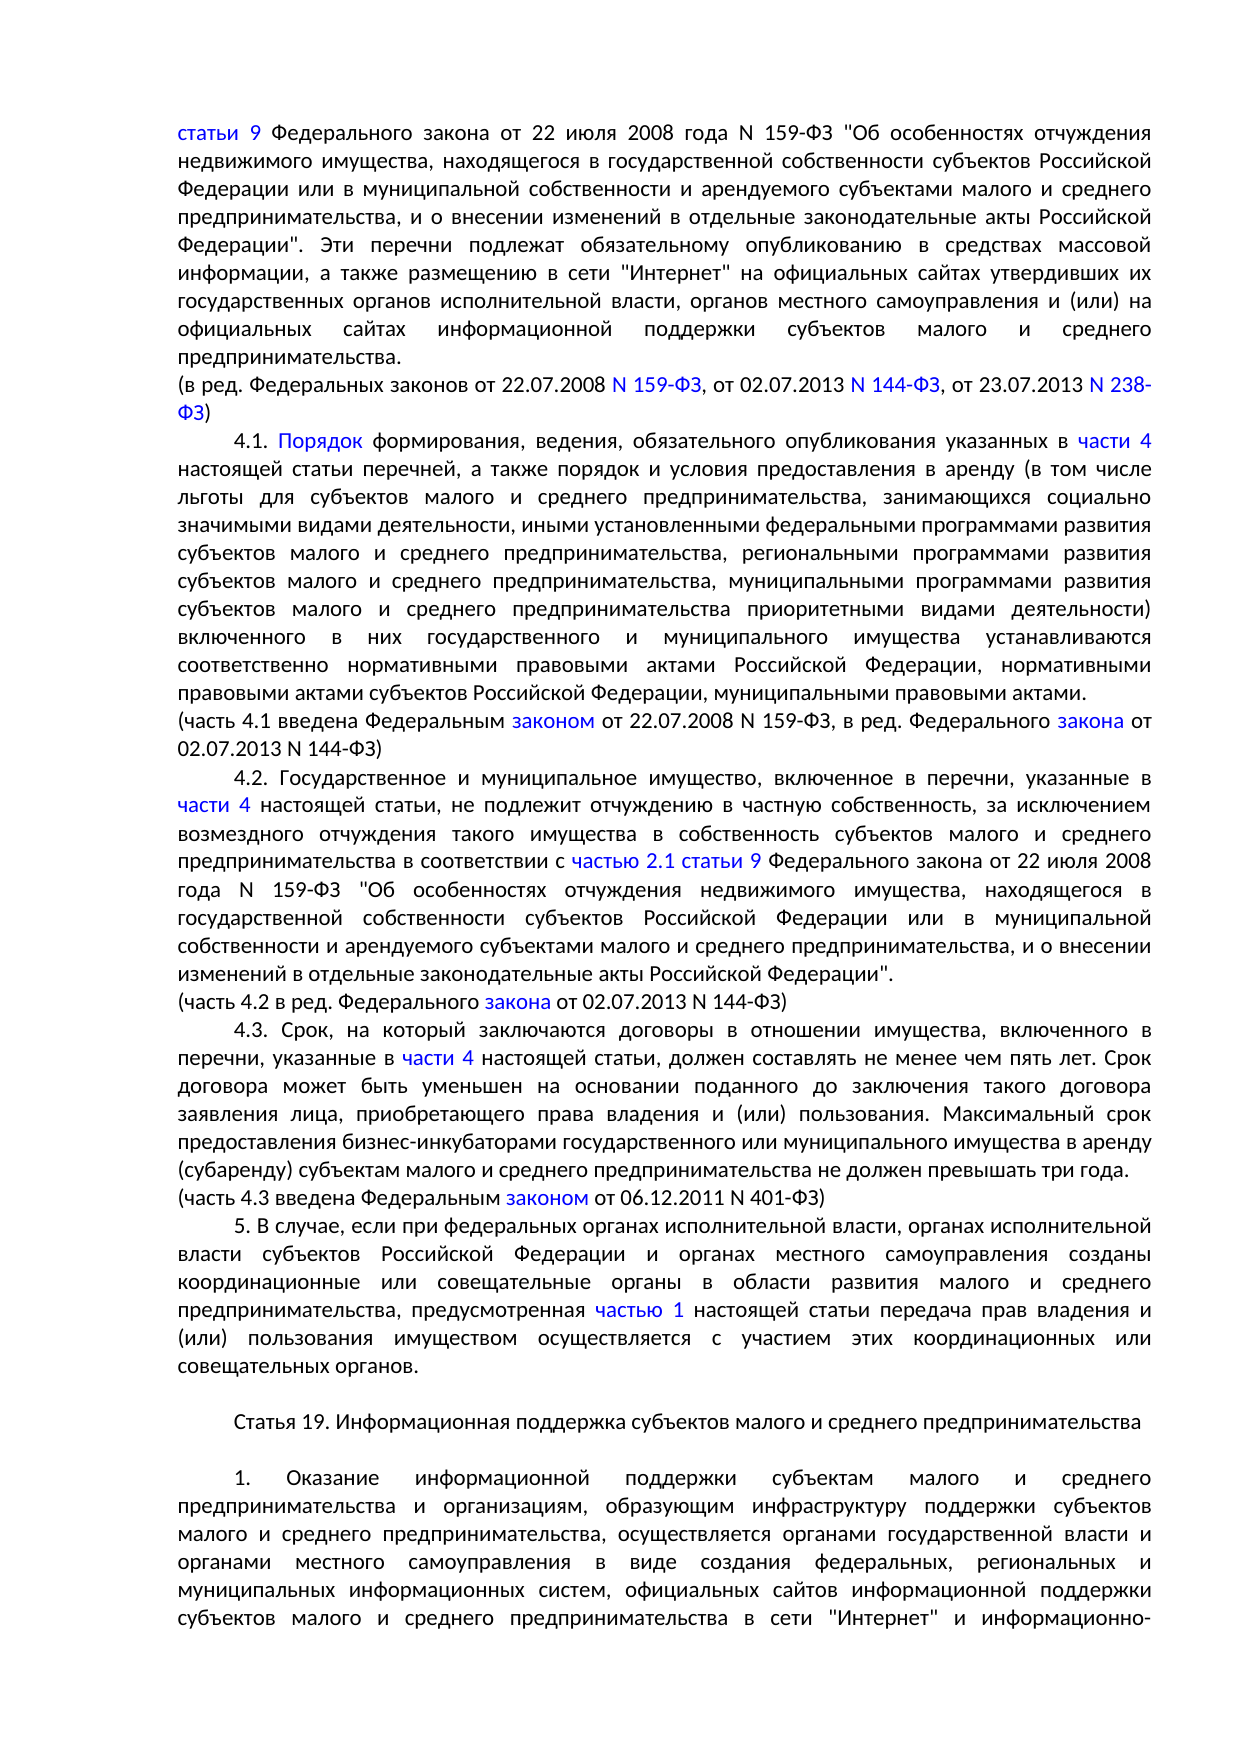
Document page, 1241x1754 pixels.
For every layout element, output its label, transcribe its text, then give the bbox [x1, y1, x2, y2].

text (часть 4.3 введена Федеральным законом от 06.12.2011 N 401-ФЗ) [177, 1183, 1152, 1211]
text (часть 4.1 введена Федеральным законом от 22.07.2008 N 159-ФЗ, в ред. Федерального закона от 02.07.2013 N 144-ФЗ) [177, 707, 1152, 763]
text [177, 118, 1152, 370]
text (в ред. Федеральных законов от 22.07.2008 N 159-ФЗ, от 02.07.2013 N 144-ФЗ, от 23.07.2013 N 238-ФЗ) [177, 370, 1152, 426]
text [177, 1463, 1152, 1631]
text 4.1. Порядок формирования, ведения, обязательного опубликования указанных в части 4 настоящей статьи перечней, а также порядок и условия предоставления в аренду (в том числе льготы для субъектов малого и среднего предпринимательства, занимающихся социально значимыми видами деятельности, иными установленными федеральными программами развития субъектов малого и среднего предпринимательства, региональными программами развития субъектов малого и среднего предпринимательства, муниципальными программами развития субъектов малого и среднего предпринимательства приоритетными видами деятельности) включенного в них государственного и муниципального имущества устанавливаются соответственно нормативными правовыми актами Российской Федерации, нормативными правовыми актами субъектов Российской Федерации, муниципальными правовыми актами. [177, 426, 1152, 707]
text Статья 19. Информационная поддержка субъектов малого и среднего предпринимательства [177, 1407, 1152, 1435]
text 4.3. Срок, на который заключаются договоры в отношении имущества, включенного в перечни, указанные в части 4 настоящей статьи, должен составлять не менее чем пять лет. Срок договора может быть уменьшен на основании поданного до заключения такого договора заявления лица, приобретающего права владения и (или) пользования. Максимальный срок предоставления бизнес-инкубаторами государственного или муниципального имущества в аренду (субаренду) субъектам малого и среднего предпринимательства не должен превышать три года. [177, 1015, 1152, 1183]
text 5. В случае, если при федеральных органах исполнительной власти, органах исполнительной власти субъектов Российской Федерации и органах местного самоуправления созданы координационные или совещательные органы в области развития малого и среднего предпринимательства, предусмотренная частью 1 настоящей статьи передача прав владения и (или) пользования имуществом осуществляется с участием этих координационных или совещательных органов. [177, 1211, 1152, 1379]
text (часть 4.2 в ред. Федерального закона от 02.07.2013 N 144-ФЗ) [177, 987, 1152, 1015]
text 4.2. Государственное и муниципальное имущество, включенное в перечни, указанные в части 4 настоящей статьи, не подлежит отчуждению в частную собственность, за исключением возмездного отчуждения такого имущества в собственность субъектов малого и среднего предпринимательства в соответствии с частью 2.1 статьи 9 Федерального закона от 22 июля 2008 года N 159-ФЗ "Об особенностях отчуждения недвижимого имущества, находящегося в государственной собственности субъектов Российской Федерации или в муниципальной собственности и арендуемого субъектами малого и среднего предпринимательства, и о внесении изменений в отдельные законодательные акты Российской Федерации". [177, 763, 1152, 987]
